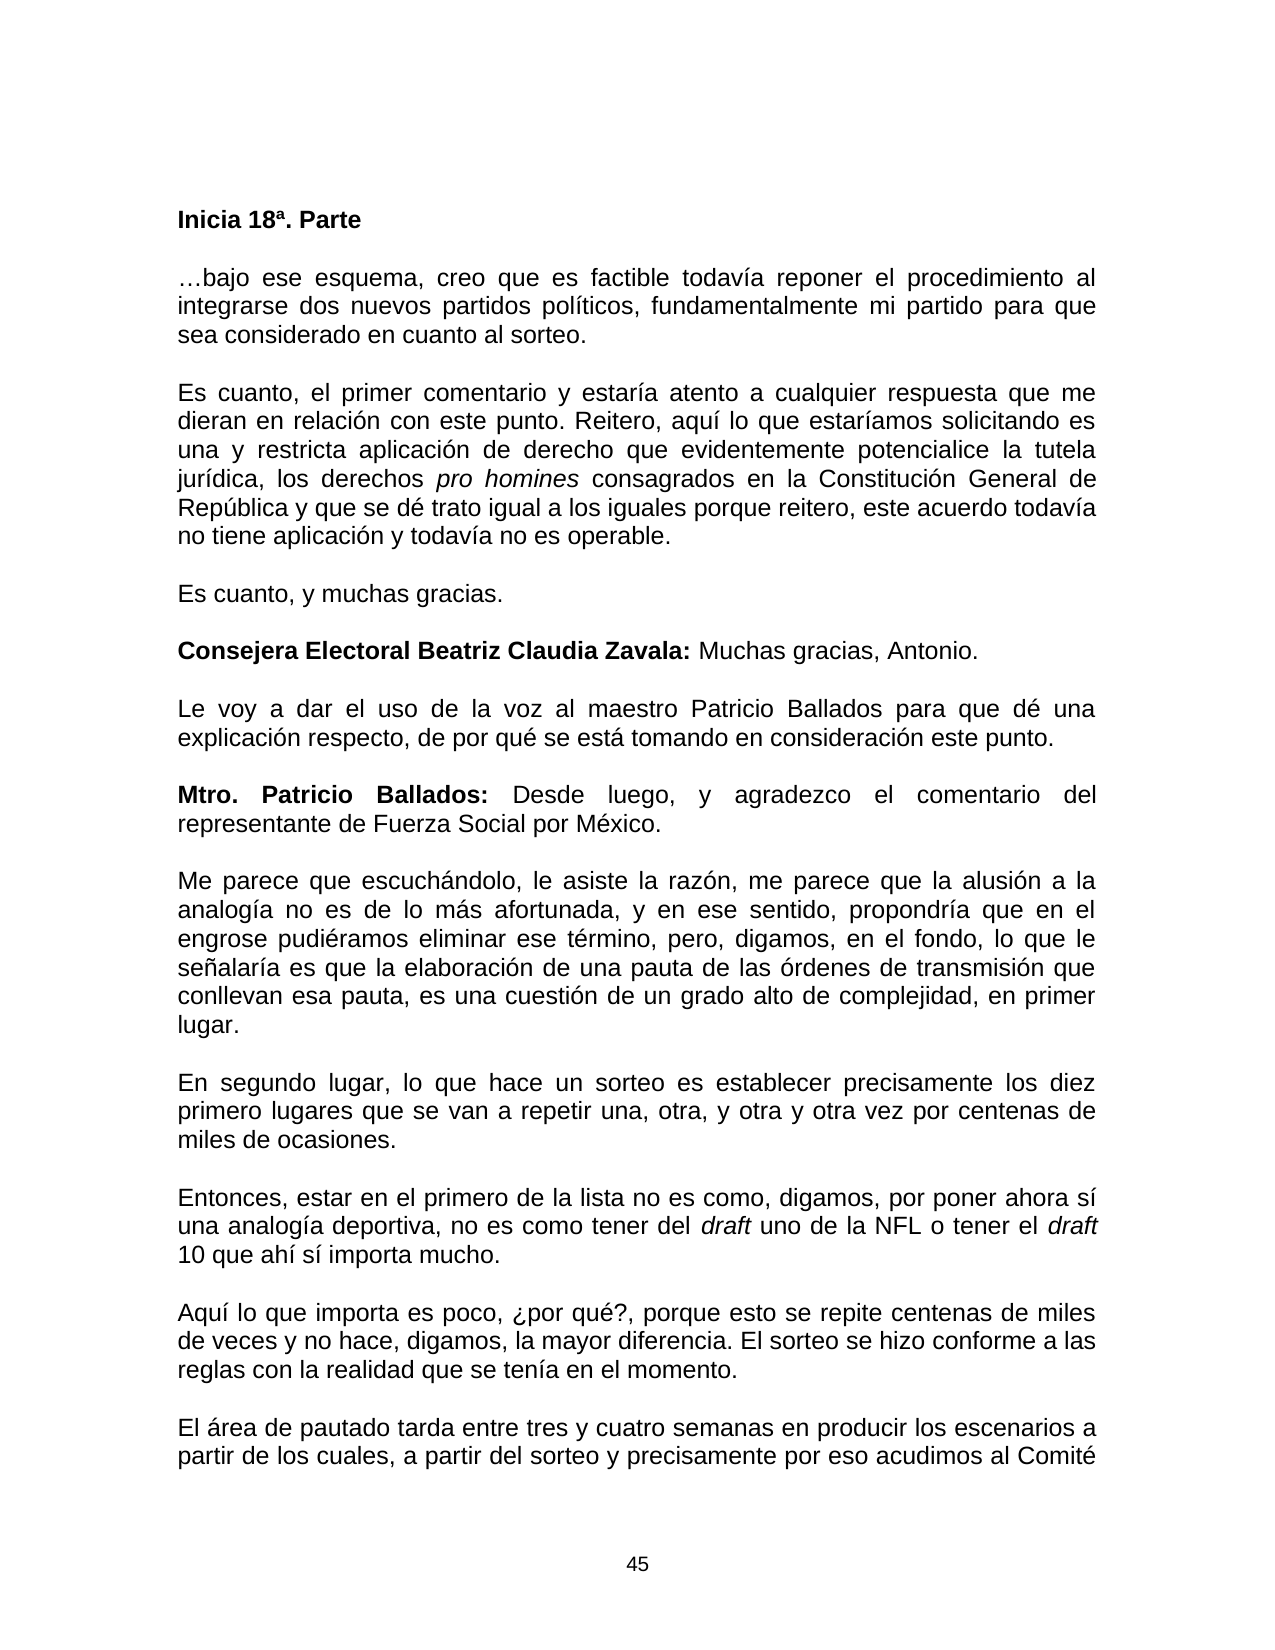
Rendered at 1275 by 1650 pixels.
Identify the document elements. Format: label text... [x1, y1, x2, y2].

text Es cuanto, y muchas gracias. [177, 579, 1098, 608]
text Le voy a dar el uso de la voz al maestro Patricio Ballados para que dé una explicación respecto, de por qué se está tomando en consideración este punto. [177, 694, 1098, 751]
text Me parece que escuchándolo, le asiste la razón, me parece que la alusión a la analogía no es de lo más afortunada, y en ese sentido, propondría que en el engrose pudiéramos eliminar ese término, pero, digamos, en el fondo, lo que le señalaría es que la elaboración de una pauta de las órdenes de transmisión que conllevan esa pauta, es una cuestión de un grado alto de complejidad, en primer lugar. [177, 866, 1098, 1039]
text Es cuanto, el primer comentario y estaría atento a cualquier respuesta que me dieran en relación con este punto. Reitero, aquí lo que estaríamos solicitando es una y restricta aplicación de derecho que evidentemente potencialice la tutela jurídica, los derechos pro homines consagrados en la Constitución General de República y que se dé trato igual a los iguales porque reitero, este acuerdo todavía no tiene aplicación y todavía no es operable. [177, 378, 1098, 550]
text Inicia 18ª. Parte [177, 205, 1098, 234]
text Consejera Electoral Beatriz Claudia Zavala: Muchas gracias, Antonio. [177, 636, 1098, 665]
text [177, 1413, 1098, 1470]
text Aquí lo que importa es poco, ¿por qué?, porque esto se repite centenas de miles de veces y no hace, digamos, la mayor diferencia. El sorteo se hizo conforme a las reglas con la realidad que se tenía en el momento. [177, 1298, 1098, 1384]
text En segundo lugar, lo que hace un sorteo es establecer precisamente los diez primero lugares que se van a repetir una, otra, y otra y otra vez por centenas de miles de ocasiones. [177, 1068, 1098, 1154]
text Entonces, estar en el primero de la lista no es como, digamos, por poner ahora sí una analogía deportiva, no es como tener del draft uno de la NFL o tener el draft 10 que ahí sí importa mucho. [177, 1183, 1098, 1269]
text …bajo ese esquema, creo que es factible todavía reponer el procedimiento al integrarse dos nuevos partidos políticos, fundamentalmente mi partido para que sea considerado en cuanto al sorteo. [177, 263, 1098, 349]
text Mtro. Patricio Ballados: Desde luego, y agradezco el comentario del representante de Fuerza Social por México. [177, 780, 1098, 838]
